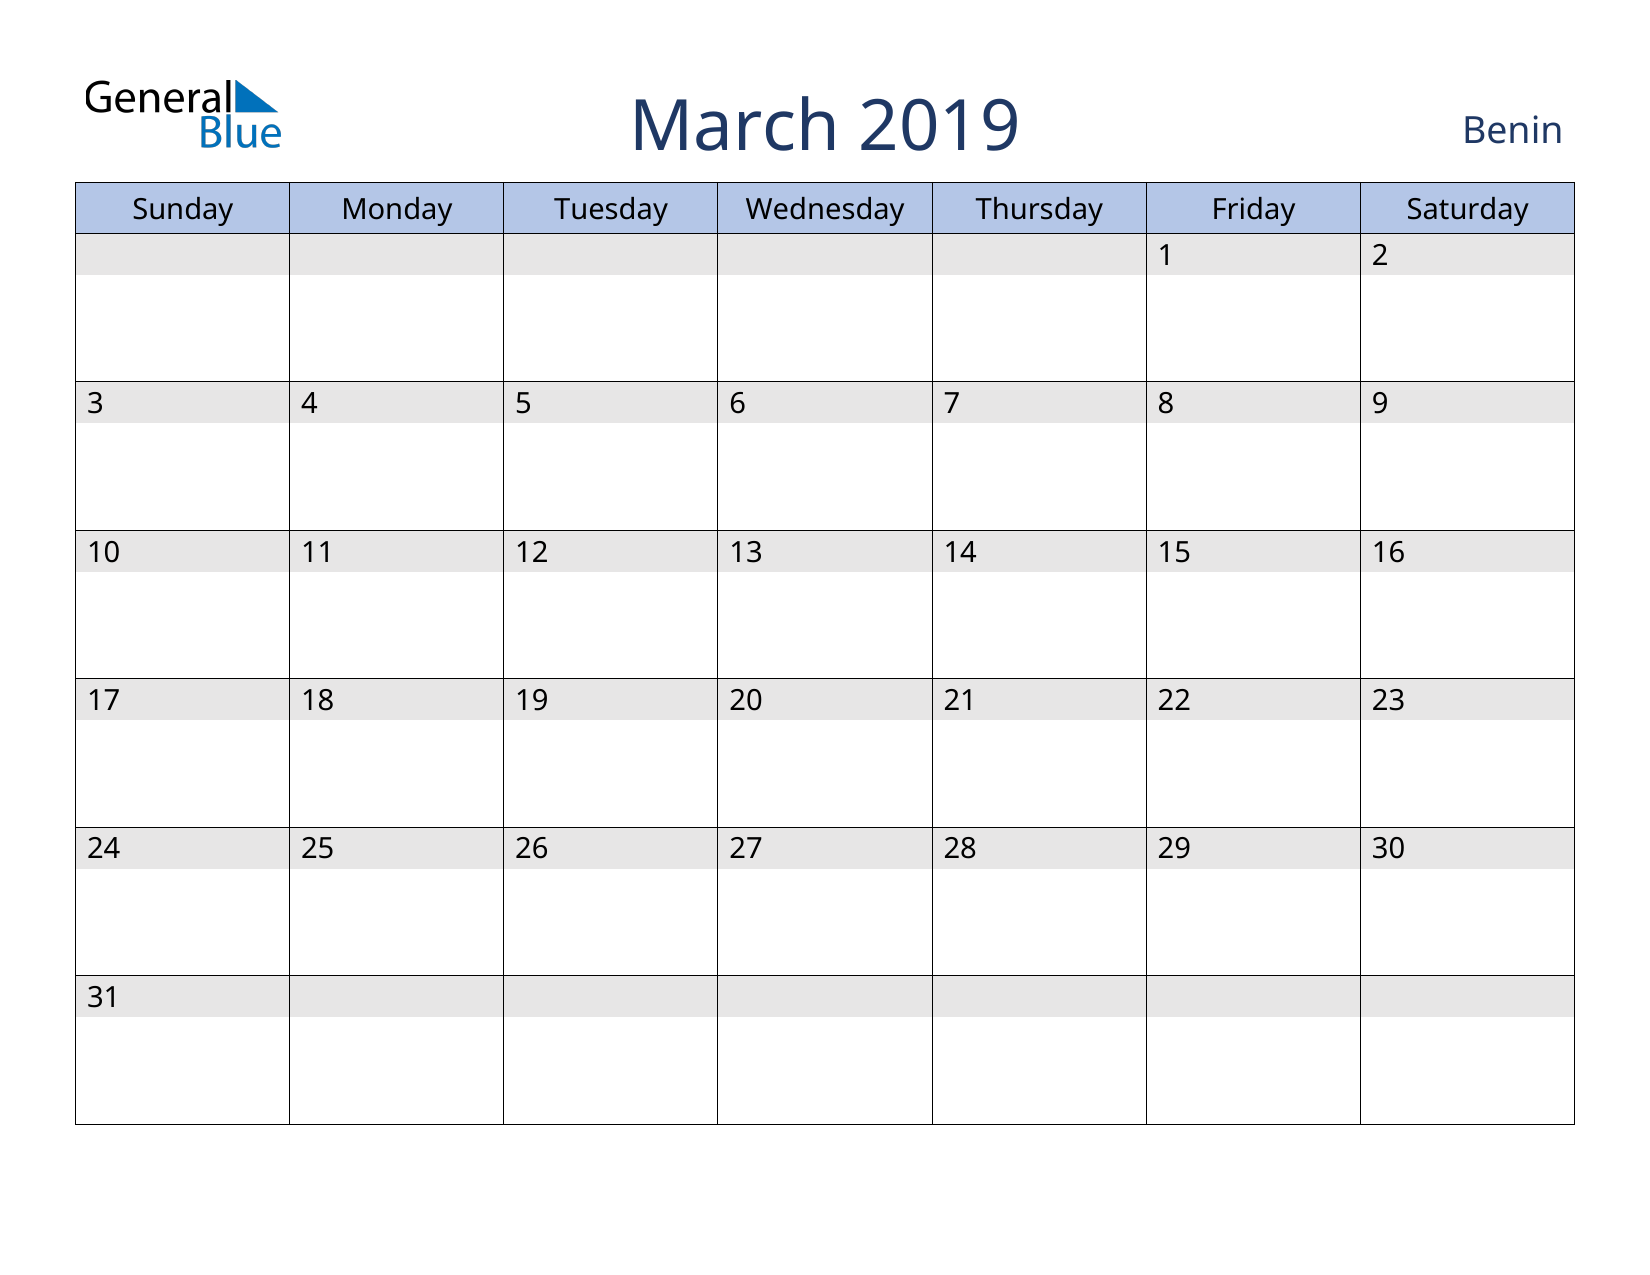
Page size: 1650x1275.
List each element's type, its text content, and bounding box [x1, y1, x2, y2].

table_cell [504, 976, 717, 1017]
table_cell [1147, 720, 1360, 827]
table_cell [1361, 976, 1574, 1017]
table_cell [933, 423, 1146, 530]
table_cell [1361, 423, 1574, 530]
table_header March 2019 [504, 75, 1146, 182]
table_cell 5 [504, 382, 717, 423]
table_cell 22 [1147, 679, 1360, 720]
table_cell 31 [76, 976, 289, 1017]
table_cell 16 [1361, 531, 1574, 572]
table_cell Thursday [933, 183, 1146, 233]
table_cell [290, 572, 503, 678]
table_cell 6 [718, 382, 932, 423]
table_cell 28 [933, 828, 1146, 869]
table_cell [718, 1017, 932, 1123]
table_cell 27 [718, 828, 932, 869]
table_cell [718, 234, 932, 275]
table_cell [504, 720, 717, 827]
table_cell 21 [933, 679, 1146, 720]
table_cell [1147, 275, 1360, 381]
table_cell 1 [1147, 234, 1360, 275]
table_cell [76, 1017, 289, 1123]
table_cell Sunday [76, 183, 289, 233]
table_header [76, 75, 503, 182]
table_cell [1147, 869, 1360, 975]
table_cell Tuesday [504, 183, 717, 233]
table_cell [290, 275, 503, 381]
table_cell Friday [1147, 183, 1360, 233]
table_cell 10 [76, 531, 289, 572]
table_cell [290, 869, 503, 975]
table_cell 25 [290, 828, 503, 869]
table_cell [1361, 1017, 1574, 1123]
table_cell [290, 976, 503, 1017]
table_cell 11 [290, 531, 503, 572]
table_cell [718, 275, 932, 381]
table_cell [290, 234, 503, 275]
table_cell [1361, 275, 1574, 381]
table_cell [290, 423, 503, 530]
table_cell 24 [76, 828, 289, 869]
table_cell [933, 275, 1146, 381]
table_cell Wednesday [718, 183, 932, 233]
table_cell [504, 1017, 717, 1123]
table_header Benin [1146, 75, 1574, 182]
table_cell [1361, 720, 1574, 827]
table_cell [1361, 869, 1574, 975]
table_cell [933, 869, 1146, 975]
table_cell [1147, 572, 1360, 678]
table_cell [76, 720, 289, 827]
table_cell [76, 869, 289, 975]
table_cell [76, 572, 289, 678]
table_cell 8 [1147, 382, 1360, 423]
table_cell [504, 572, 717, 678]
table_cell [504, 423, 717, 530]
table_cell 2 [1361, 234, 1574, 275]
table_cell [504, 234, 717, 275]
table_cell 26 [504, 828, 717, 869]
table_cell Saturday [1361, 183, 1574, 233]
table_cell 9 [1361, 382, 1574, 423]
table_cell [933, 976, 1146, 1017]
table_cell [1361, 572, 1574, 678]
table_cell [1147, 1017, 1360, 1123]
table_cell [504, 869, 717, 975]
table_cell 17 [76, 679, 289, 720]
table_cell 4 [290, 382, 503, 423]
table_cell [933, 234, 1146, 275]
table_cell Monday [290, 183, 503, 233]
picture [86, 80, 281, 148]
table_cell [290, 720, 503, 827]
table_cell [504, 275, 717, 381]
table_cell [76, 423, 289, 530]
table_cell [718, 720, 932, 827]
table_cell [933, 720, 1146, 827]
table_cell 19 [504, 679, 717, 720]
table_cell 13 [718, 531, 932, 572]
table_cell [718, 976, 932, 1017]
table_cell [933, 1017, 1146, 1123]
table_cell 14 [933, 531, 1146, 572]
table_cell 3 [76, 382, 289, 423]
table_cell [290, 1017, 503, 1123]
table_cell 7 [933, 382, 1146, 423]
table_cell [718, 572, 932, 678]
table_cell 20 [718, 679, 932, 720]
table_cell [1147, 423, 1360, 530]
table_cell [1147, 976, 1360, 1017]
table_cell [76, 275, 289, 381]
table_cell [933, 572, 1146, 678]
table_cell 30 [1361, 828, 1574, 869]
table_cell 15 [1147, 531, 1360, 572]
table_cell 18 [290, 679, 503, 720]
table_cell 23 [1361, 679, 1574, 720]
table_cell [718, 869, 932, 975]
table_cell [76, 234, 289, 275]
table_cell [718, 423, 932, 530]
table_cell 29 [1147, 828, 1360, 869]
table_cell 12 [504, 531, 717, 572]
